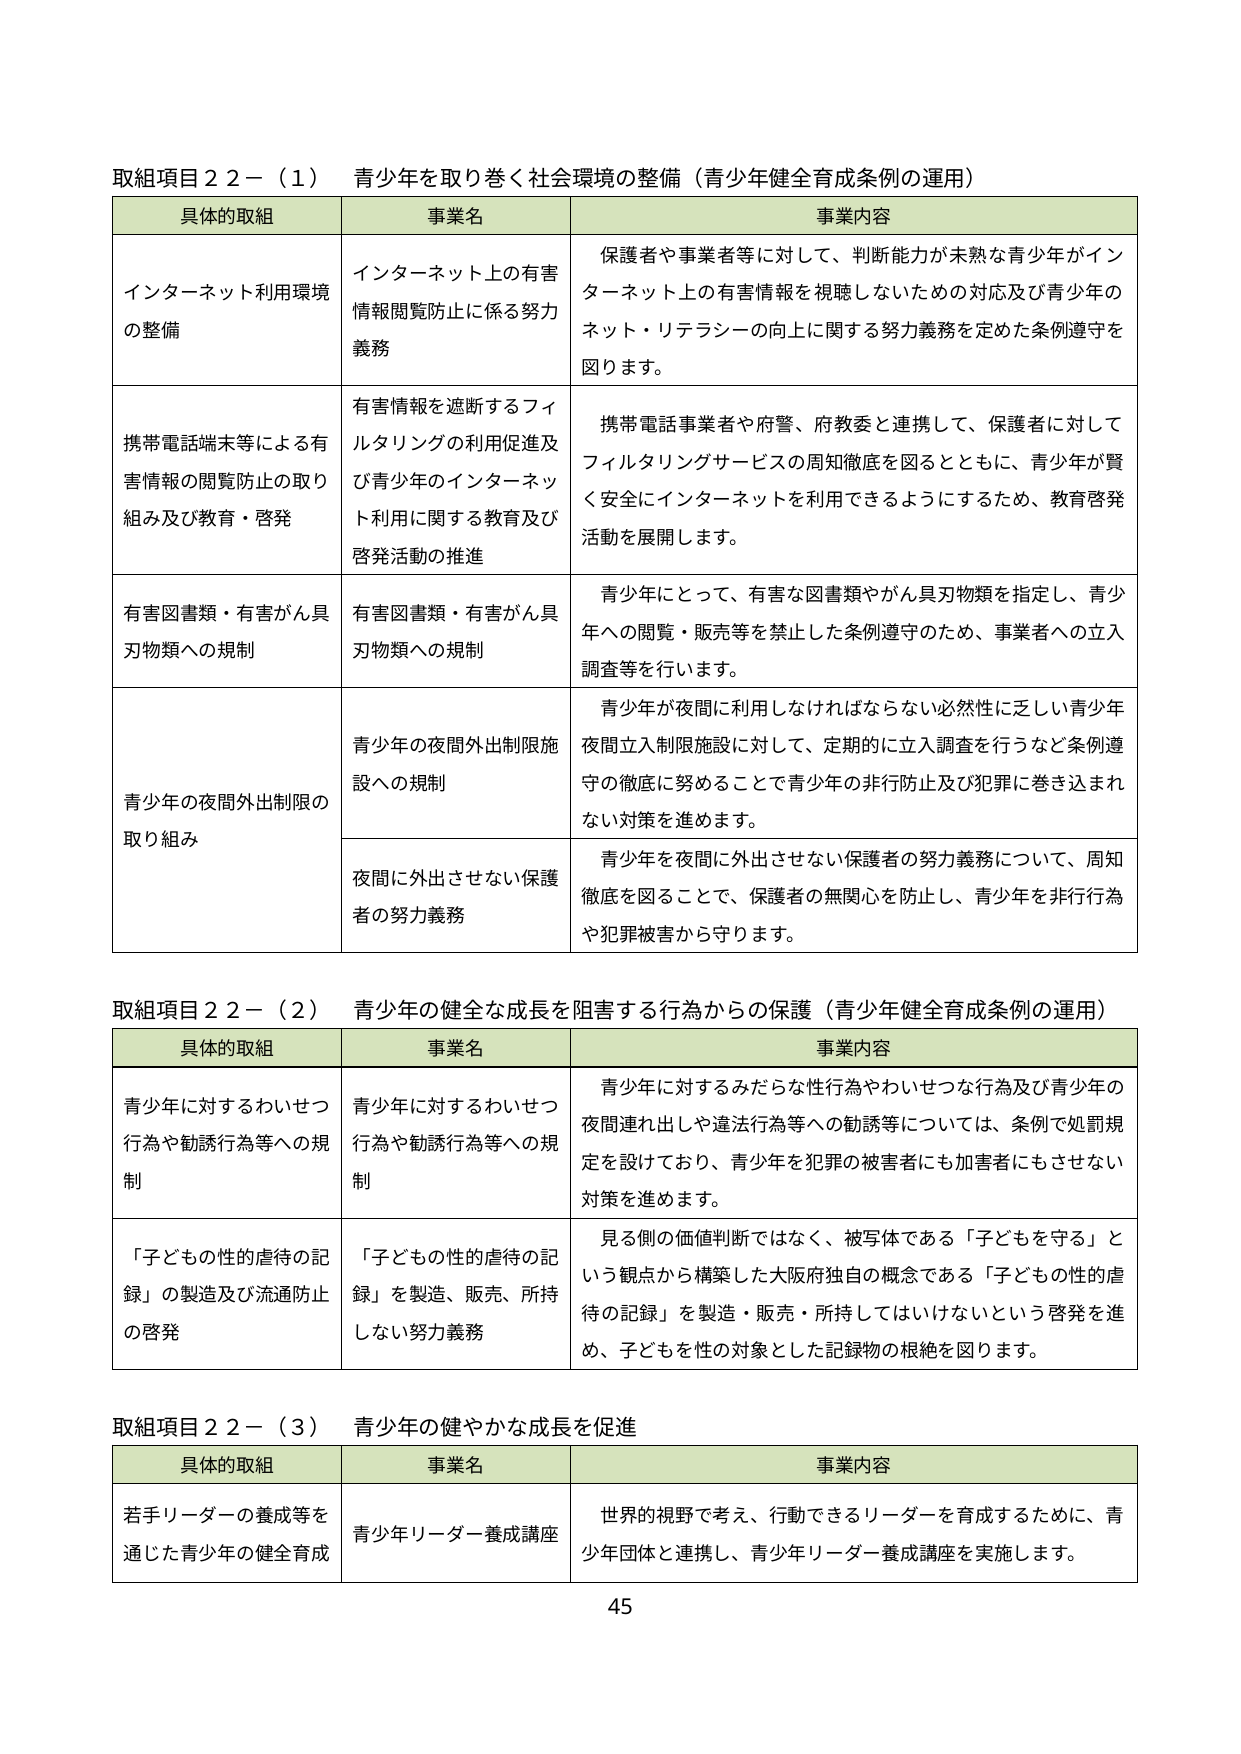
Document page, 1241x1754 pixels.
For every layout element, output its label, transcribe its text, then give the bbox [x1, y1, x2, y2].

table_cell 青少年を夜間に外出させない保護者の努力義務について、周知徹底を図ることで、保護者の無関心を防止し、青少年を非行行為や犯罪被害から守ります。 [571, 839, 1137, 952]
table_header 具体的取組 [113, 1029, 341, 1066]
table_cell 青少年が夜間に利用しなければならない必然性に乏しい青少年夜間立入制限施設に対して、定期的に立入調査を行うなど条例遵守の徹底に努めることで青少年の非行防止及び犯罪に巻き込まれない対策を進めます。 [571, 688, 1137, 838]
table_header 事業内容 [571, 197, 1137, 234]
table_header 具体的取組 [113, 197, 341, 234]
table_cell 有害情報を遮断するフィルタリングの利用促進及び青少年のインターネット利用に関する教育及び啓発活動の推進 [342, 386, 570, 574]
table_cell インターネット上の有害情報閲覧防止に係る努力義務 [342, 235, 570, 385]
table_cell 青少年に対するみだらな性行為やわいせつな行為及び青少年の夜間連れ出しや違法行為等への勧誘等については、条例で処罰規定を設けており、青少年を犯罪の被害者にも加害者にもさせない対策を進めます。 [571, 1068, 1137, 1217]
table_cell 保護者や事業者等に対して、判断能力が未熟な青少年がインターネット上の有害情報を視聴しないための対応及び青少年のネット・リテラシーの向上に関する努力義務を定めた条例遵守を図ります。 [571, 235, 1137, 385]
table_header 事業内容 [571, 1029, 1137, 1066]
table_cell 青少年にとって、有害な図書類やがん具刃物類を指定し、青少年への閲覧・販売等を禁止した条例遵守のため、事業者への立入調査等を行います。 [571, 575, 1137, 687]
table_cell 「子どもの性的虐待の記録」の製造及び流通防止の啓発 [113, 1219, 341, 1368]
table_cell 青少年に対するわいせつ行為や勧誘行為等への規制 [113, 1068, 341, 1217]
text 取組項目２２－（１） 青少年を取り巻く社会環境の整備（青少年健全育成条例の運用） [112, 158, 1128, 196]
table_cell 有害図書類・有害がん具刃物類への規制 [113, 575, 341, 687]
table_header 事業名 [342, 1029, 570, 1066]
table_header 事業名 [342, 1446, 570, 1483]
table_cell 青少年の夜間外出制限の取り組み [113, 688, 341, 952]
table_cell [113, 1484, 341, 1582]
table_cell インターネット利用環境の整備 [113, 235, 341, 385]
text 取組項目２２－（３） 青少年の健やかな成長を促進 [112, 1407, 1128, 1444]
table_cell 青少年の夜間外出制限施設への規制 [342, 688, 570, 838]
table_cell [571, 1484, 1137, 1582]
table_cell 「子どもの性的虐待の記録」を製造、販売、所持しない努力義務 [342, 1219, 570, 1368]
table_cell 青少年リーダー養成講座 [342, 1484, 570, 1582]
table_header 具体的取組 [113, 1446, 341, 1483]
table_cell 青少年に対するわいせつ行為や勧誘行為等への規制 [342, 1068, 570, 1217]
table_cell 夜間に外出させない保護者の努力義務 [342, 839, 570, 952]
table_cell 携帯電話端末等による有害情報の閲覧防止の取り組み及び教育・啓発 [113, 386, 341, 574]
table_header 事業内容 [571, 1446, 1137, 1483]
table_header 事業名 [342, 197, 570, 234]
text 取組項目２２－（２） 青少年の健全な成長を阻害する行為からの保護（青少年健全育成条例の運用） [112, 990, 1128, 1028]
table_cell 有害図書類・有害がん具刃物類への規制 [342, 575, 570, 687]
table_cell 携帯電話事業者や府警、府教委と連携して、保護者に対してフィルタリングサービスの周知徹底を図るとともに、青少年が賢く安全にインターネットを利用できるようにするため、教育啓発活動を展開します。 [571, 386, 1137, 574]
table_cell 見る側の価値判断ではなく、被写体である「子どもを守る」という観点から構築した大阪府独自の概念である「子どもの性的虐待の記録」を製造・販売・所持してはいけないという啓発を進め、子どもを性の対象とした記録物の根絶を図ります。 [571, 1219, 1137, 1368]
